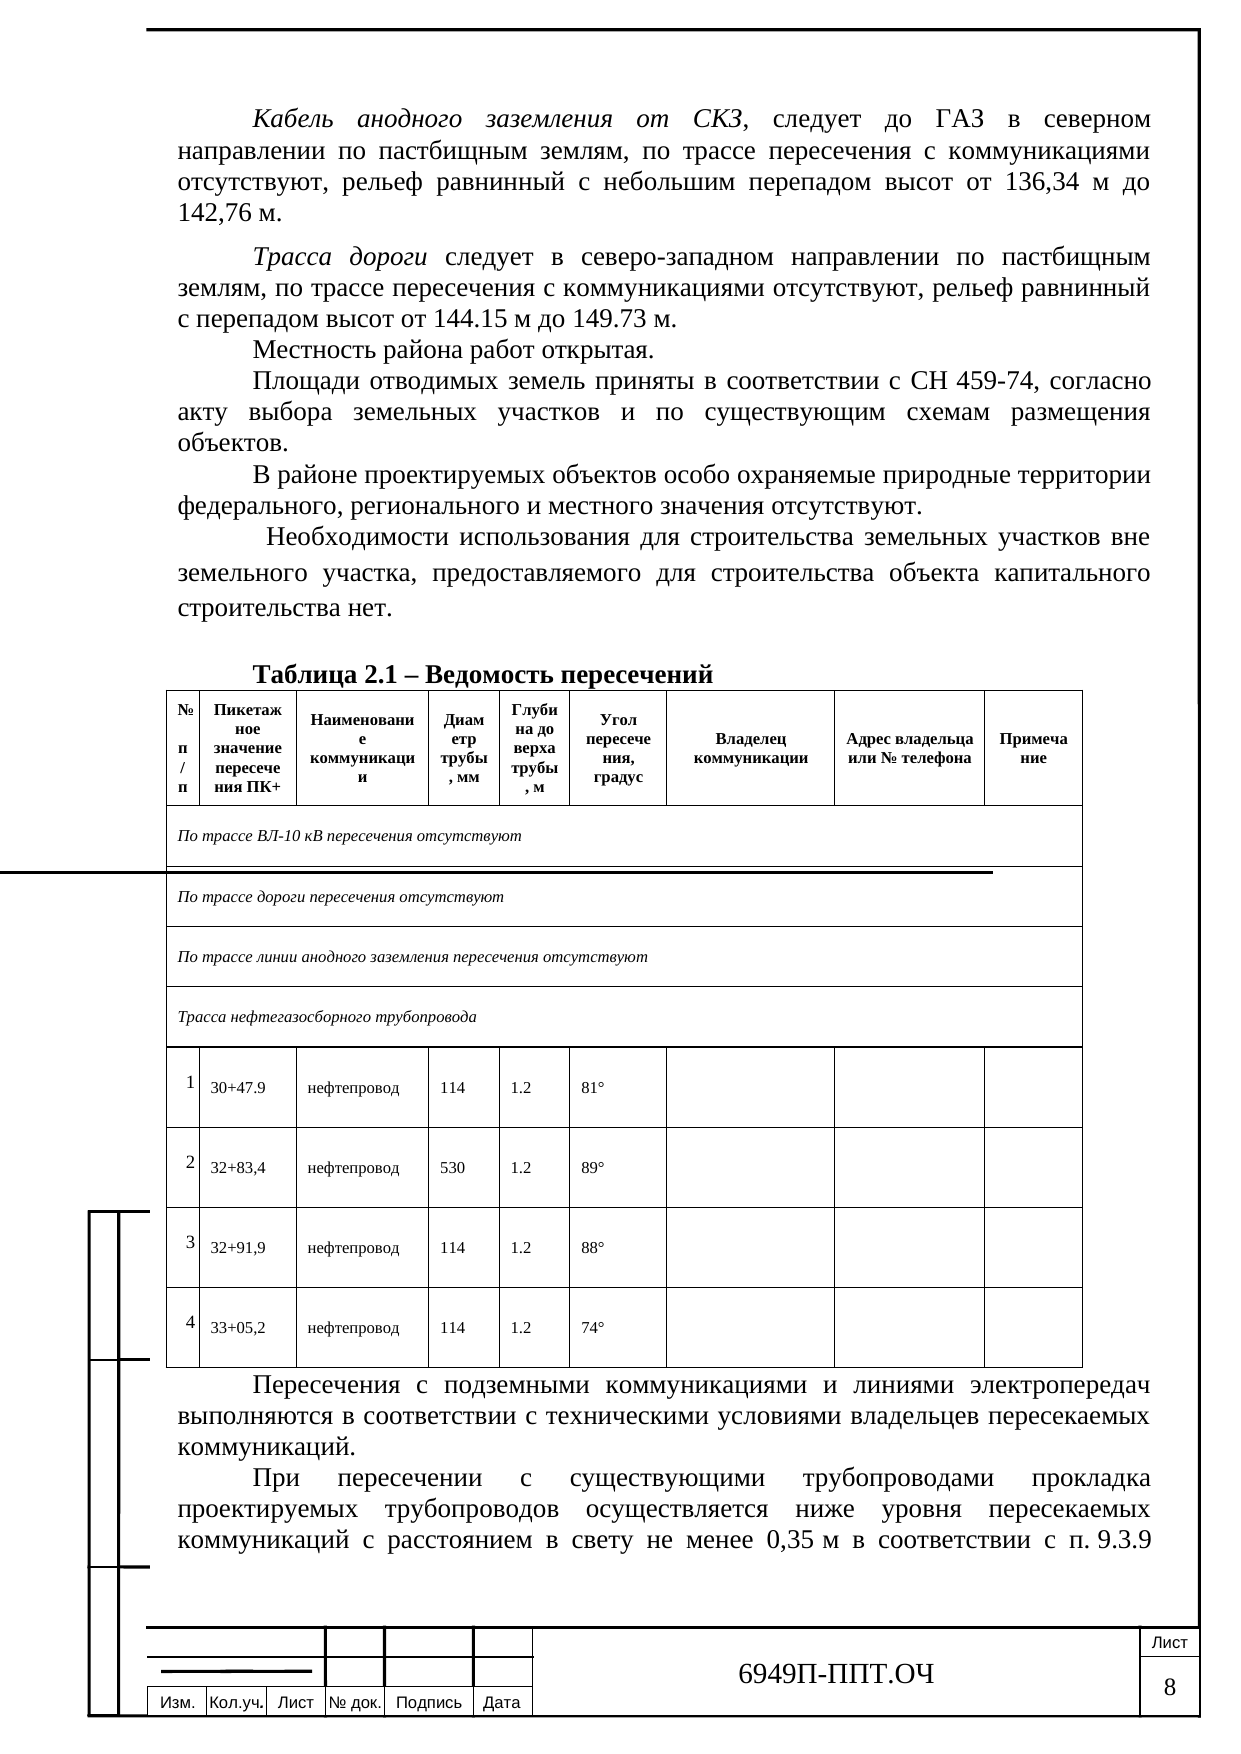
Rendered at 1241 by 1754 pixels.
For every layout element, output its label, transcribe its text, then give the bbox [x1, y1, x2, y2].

table_header Диаметр трубы, мм [429, 691, 499, 805]
text Местность района работ открытая. [177, 333, 1152, 364]
table_header Наименование коммуникации [297, 691, 428, 805]
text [177, 1461, 1152, 1555]
table_cell [835, 1128, 984, 1207]
table_cell 88° [570, 1208, 666, 1287]
table_header Владелец коммуникации [667, 691, 834, 805]
table_cell 530 [429, 1128, 499, 1207]
table_cell 32+83,4 [200, 1128, 296, 1207]
table_cell нефтепровод [297, 1208, 428, 1287]
table_cell 1.2 [500, 1048, 569, 1127]
table_cell [667, 1048, 834, 1127]
table_cell [167, 1288, 199, 1367]
table_cell По трассе ВЛ-10 кВ пересечения отсутствуют [167, 806, 1082, 866]
table_cell [667, 1128, 834, 1207]
table_cell 33+05,2 [200, 1288, 296, 1367]
table_cell [985, 1288, 1082, 1367]
table_cell [167, 1048, 199, 1127]
table_cell нефтепровод [297, 1128, 428, 1207]
text Пересечения с подземными коммуникациями и линиями электропередач выполняются в соответствии с техническими условиями владельцев пересекаемых коммуникаций. [177, 1368, 1152, 1461]
table_cell 89° [570, 1128, 666, 1207]
table_header Адрес владельца или № телефона [835, 691, 984, 805]
table_cell 32+91,9 [200, 1208, 296, 1287]
text Площади отводимых земель приняты в соответствии с СН 459-74, согласно акту выбора земельных участков и по существующим схемам размещения объектов. [177, 364, 1152, 458]
table_cell 114 [429, 1288, 499, 1367]
table_cell [167, 1208, 199, 1287]
table_cell [985, 1208, 1082, 1287]
table_cell 1.2 [500, 1128, 569, 1207]
table_cell [835, 1288, 984, 1367]
table_cell 74° [570, 1288, 666, 1367]
text В районе проектируемых объектов особо охраняемые природные территории федерального, регионального и местного значения отсутствуют. [177, 458, 1152, 520]
table_cell [167, 1128, 199, 1207]
table_cell По трассе дороги пересечения отсутствуют [167, 867, 1082, 926]
table_cell [835, 1048, 984, 1127]
table_cell 30+47.9 [200, 1048, 296, 1127]
table_header Примечание [985, 691, 1082, 805]
text Необходимости использования для строительства земельных участков вне земельного участка, предоставляемого для строительства объекта капитального строительства нет. [177, 520, 1152, 623]
text Кабель анодного заземления от СКЗ, следует до ГАЗ в северном направлении по пастбищным землям, по трассе пересечения с коммуникациями отсутствуют, рельеф равнинный с небольшим перепадом высот от 136,34 м до 142,76 м. [177, 103, 1152, 227]
table_cell [667, 1208, 834, 1287]
table_cell [667, 1288, 834, 1367]
table_header № п/п [167, 691, 199, 805]
text Трасса дороги следует в северо-западном направлении по пастбищным землям, по трассе пересечения с коммуникациями отсутствуют, рельеф равнинный с перепадом высот от 144.15 м до 149.73 м. [177, 240, 1152, 333]
table_header Угол пересечения, градус [570, 691, 666, 805]
table_cell 1.2 [500, 1208, 569, 1287]
table_cell Трасса нефтегазосборного трубопровода [167, 987, 1082, 1046]
table_cell 114 [429, 1048, 499, 1127]
table_cell По трассе линии анодного заземления пересечения отсутствуют [167, 927, 1082, 986]
table_header Пикетажное значение пересечения ПК+ [200, 691, 296, 805]
table_cell 114 [429, 1208, 499, 1287]
table_cell [985, 1048, 1082, 1127]
table_cell [985, 1128, 1082, 1207]
table_cell [835, 1208, 984, 1287]
text Таблица 2.1 – Ведомость пересечений [177, 658, 1152, 689]
table_cell нефтепровод [297, 1288, 428, 1367]
table_header Глубина до верха трубы, м [500, 691, 569, 805]
table_cell 1.2 [500, 1288, 569, 1367]
table_cell 81° [570, 1048, 666, 1127]
table_cell нефтепровод [297, 1048, 428, 1127]
